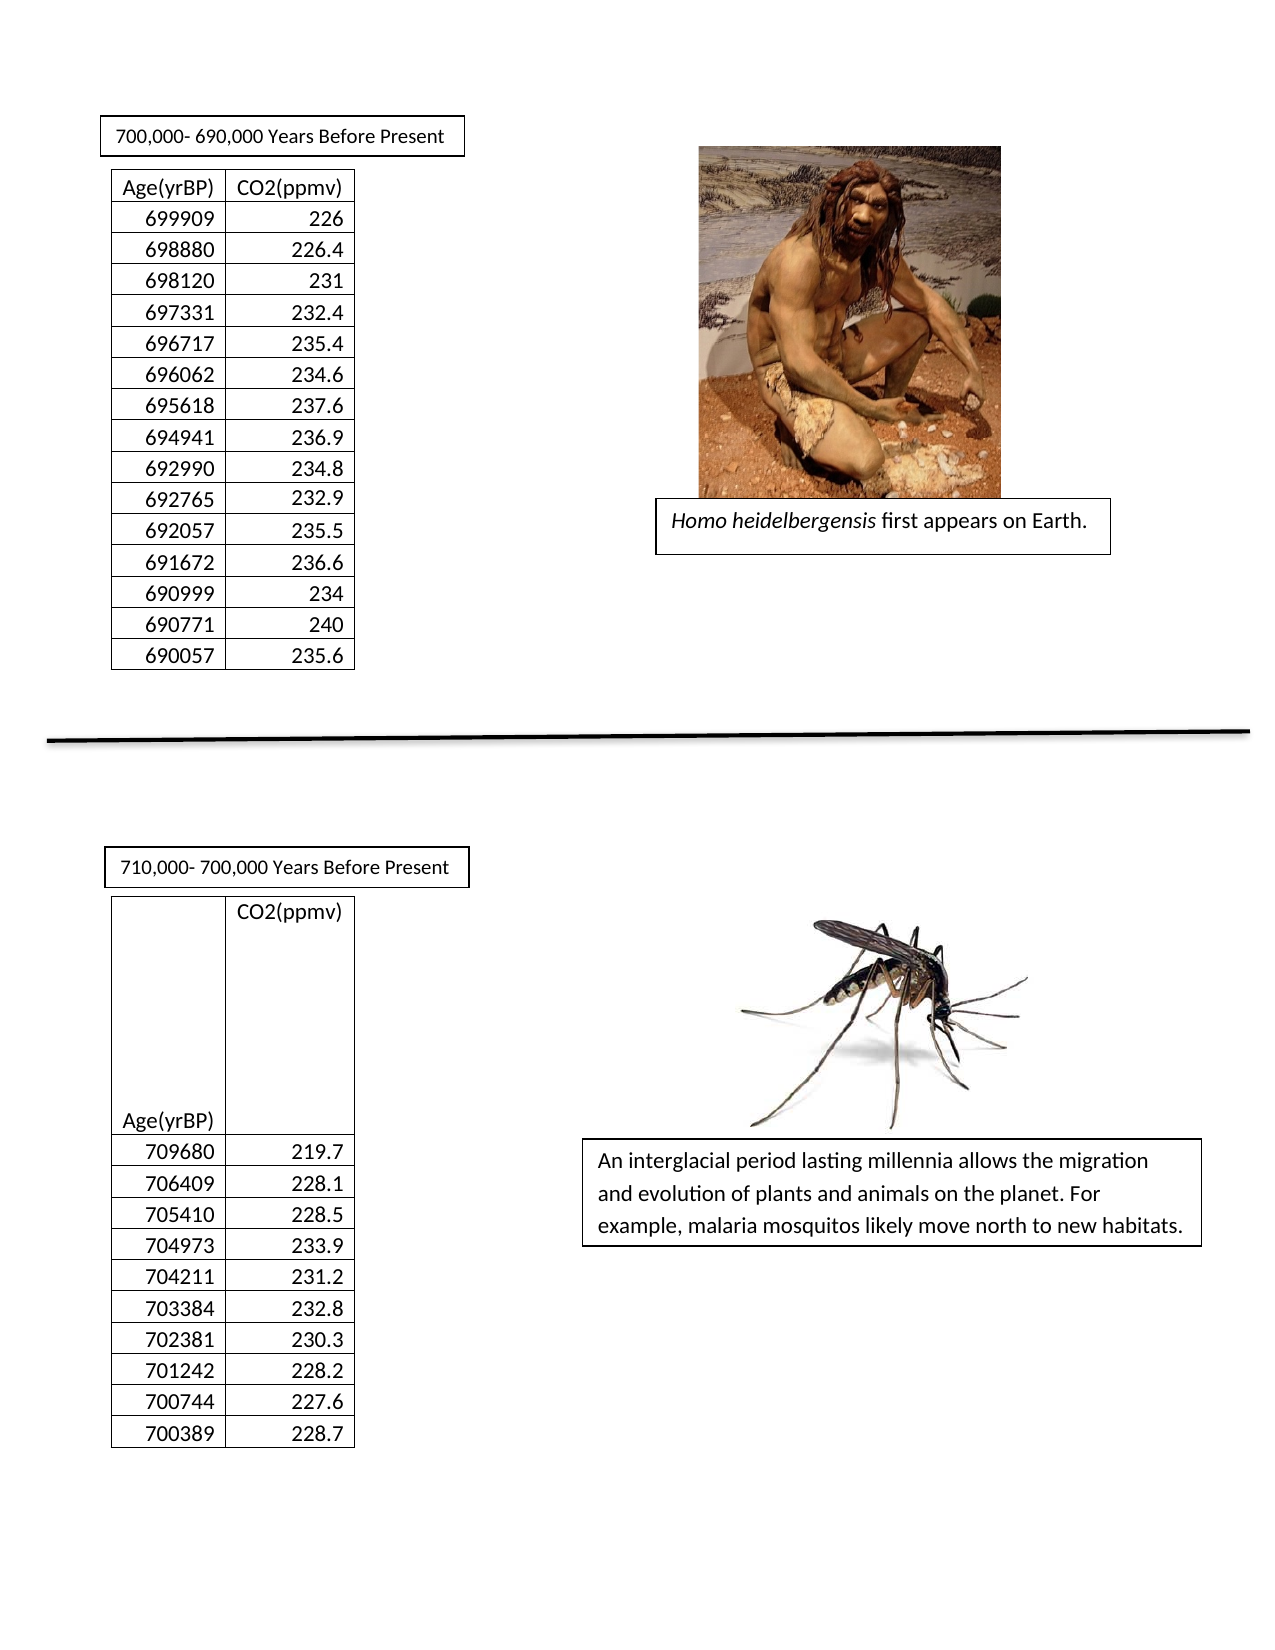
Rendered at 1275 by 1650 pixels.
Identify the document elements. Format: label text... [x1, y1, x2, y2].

picture [735, 912, 1034, 1135]
table_header CO2(ppmv) [226, 897, 354, 1134]
table_cell 705410 [112, 1198, 225, 1228]
table_cell 704211 [112, 1260, 225, 1290]
table_cell 232.4 [226, 295, 354, 326]
table_cell 698120 [112, 264, 225, 294]
table_cell 701242 [112, 1354, 225, 1384]
table_cell 700389 [112, 1416, 225, 1447]
table_cell 226.4 [226, 233, 354, 263]
table_cell 228.2 [226, 1354, 354, 1384]
table_cell 236.9 [226, 420, 354, 451]
table_cell 692765 [112, 483, 225, 513]
table_cell 690999 [112, 577, 225, 607]
table_cell 235.4 [226, 327, 354, 357]
table_cell 228.5 [226, 1198, 354, 1228]
table_cell 692057 [112, 514, 225, 544]
table_cell 232.9 [226, 483, 354, 513]
table_cell 698880 [112, 233, 225, 263]
table_cell 694941 [112, 420, 225, 451]
table_cell 690057 [112, 639, 225, 669]
table_cell 237.6 [226, 389, 354, 419]
table_cell 226 [226, 202, 354, 232]
table_cell 702381 [112, 1323, 225, 1353]
table_cell 233.9 [226, 1229, 354, 1259]
table_cell 234.8 [226, 452, 354, 482]
table_cell 697331 [112, 295, 225, 326]
table_cell 230.3 [226, 1323, 354, 1353]
table_cell 692990 [112, 452, 225, 482]
table_cell 691672 [112, 545, 225, 576]
table_header Age(yrBP) [112, 897, 225, 1134]
table_cell 709680 [112, 1135, 225, 1165]
table_cell 231 [226, 264, 354, 294]
table_cell 228.7 [226, 1416, 354, 1447]
table_cell 227.6 [226, 1385, 354, 1415]
table_cell 234.6 [226, 358, 354, 388]
table_cell 690771 [112, 608, 225, 638]
table_cell 219.7 [226, 1135, 354, 1165]
table_cell 236.6 [226, 545, 354, 576]
table_cell 706409 [112, 1166, 225, 1197]
table_cell 695618 [112, 389, 225, 419]
table_cell 232.8 [226, 1291, 354, 1322]
picture [698, 146, 1001, 498]
table_cell 234 [226, 577, 354, 607]
table_cell 231.2 [226, 1260, 354, 1290]
table_header CO2(ppmv) [226, 170, 354, 201]
table_cell 696062 [112, 358, 225, 388]
table_cell 699909 [112, 202, 225, 232]
table_cell 235.5 [226, 514, 354, 544]
table_cell 240 [226, 608, 354, 638]
table_cell 228.1 [226, 1166, 354, 1197]
table_cell 703384 [112, 1291, 225, 1322]
table_header Age(yrBP) [112, 170, 225, 201]
table_cell 696717 [112, 327, 225, 357]
table_cell 235.6 [226, 639, 354, 669]
table_cell 704973 [112, 1229, 225, 1259]
table_cell 700744 [112, 1385, 225, 1415]
